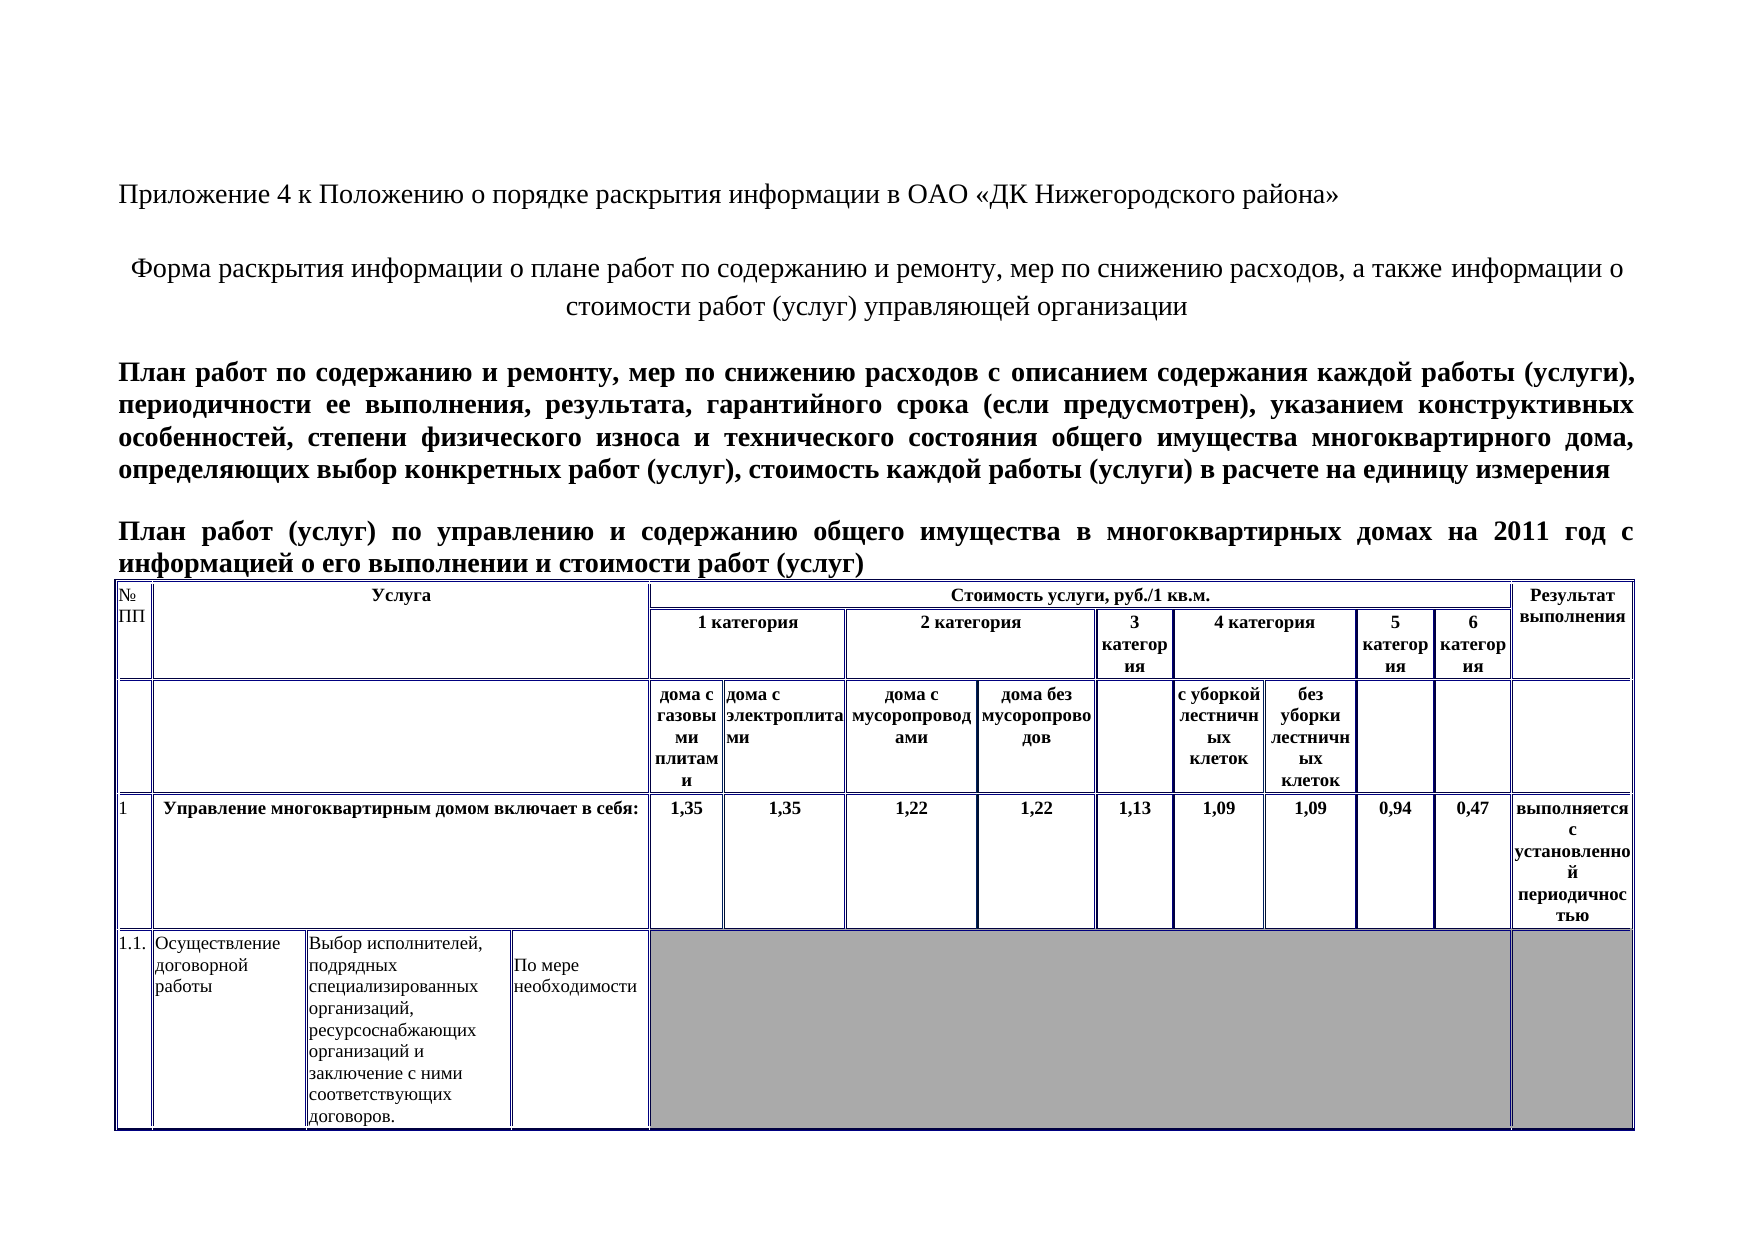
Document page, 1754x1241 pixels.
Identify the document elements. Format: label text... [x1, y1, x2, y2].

table_cell 1,09 [1266, 795, 1355, 927]
table_header Результат выполнения [1511, 582, 1632, 678]
table_cell дома с электроплитами [725, 681, 844, 792]
table_cell 6 категория [1436, 610, 1510, 678]
table_cell дома без мусоропроводов [979, 681, 1094, 792]
table_cell [650, 931, 1511, 1128]
table_cell дома с мусоропроводами [847, 681, 976, 792]
text План работ (услуг) по управлению и содержанию общего имущества в многоквартирных домах на 2011 год с информацией о его выполнении и стоимости работ (услуг) [118, 514, 1636, 579]
table_cell Управление многоквартирным домом включает в себя: [154, 795, 648, 927]
table_cell 4 категория [1175, 610, 1355, 678]
table_cell 1,35 [725, 795, 844, 927]
table_cell [1511, 928, 1632, 1128]
table_cell 1,35 [651, 795, 722, 927]
table_cell 0,94 [1358, 795, 1433, 927]
table_cell Выбор исполнителей, подрядных специализированных организаций, ресурсоснабжающих организаций и заключение с ними соответствующих договоров. [306, 931, 511, 1128]
text Приложение 4 к Положению о порядке раскрытия информации в ОАО «ДК Нижегородского района» [118, 177, 1636, 209]
table_header Стоимость услуги, руб./1 кв.м. [650, 582, 1511, 607]
table_cell 2 категория [847, 610, 1094, 678]
table_cell [1098, 681, 1172, 792]
table_cell [116, 678, 153, 792]
table_cell 5 категория [1358, 610, 1433, 678]
text Форма раскрытия информации о плане работ по содержанию и ремонту, мер по снижению расходов, а также информации о стоимости работ (услуг) управляющей организации [118, 252, 1636, 321]
table_cell 1.1. [118, 928, 153, 1128]
text План работ по содержанию и ремонту, мер по снижению расходов с описанием содержания каждой работы (услуги), периодичности ее выполнения, результата, гарантийного срока (если предусмотрен), указанием конструктивных особенностей, степени физического износа и технического состояния общего имущества многоквартирного дома, определяющих выбор конкретных работ (услуг), стоимость каждой работы (услуги) в расчете на единицу измерения [118, 355, 1636, 485]
table_cell [1436, 681, 1510, 792]
table_cell Осуществление договорной работы [153, 931, 306, 1128]
table_cell дома с газовыми плитами [651, 681, 722, 792]
table_cell 1 категория [651, 610, 844, 678]
table_cell 0,47 [1436, 795, 1510, 927]
table_cell 1,22 [979, 795, 1094, 927]
table_header № ПП [118, 582, 153, 678]
table_cell с уборкой лестничных клеток [1175, 681, 1263, 792]
table_cell выполняется с установленной периодичностью [1511, 792, 1633, 927]
table_cell 1,22 [847, 795, 976, 927]
table_cell По мере необходимости [511, 931, 649, 1128]
table_cell без уборки лестничных клеток [1266, 681, 1355, 792]
table_cell 1,13 [1098, 795, 1172, 927]
table_cell [1511, 678, 1633, 792]
table_cell 3 категория [1098, 610, 1172, 678]
table_cell [1358, 681, 1433, 792]
table_cell 1,09 [1175, 795, 1263, 927]
table_cell [154, 681, 648, 792]
table_header Услуга [153, 582, 649, 678]
table_cell 1 [116, 792, 153, 927]
